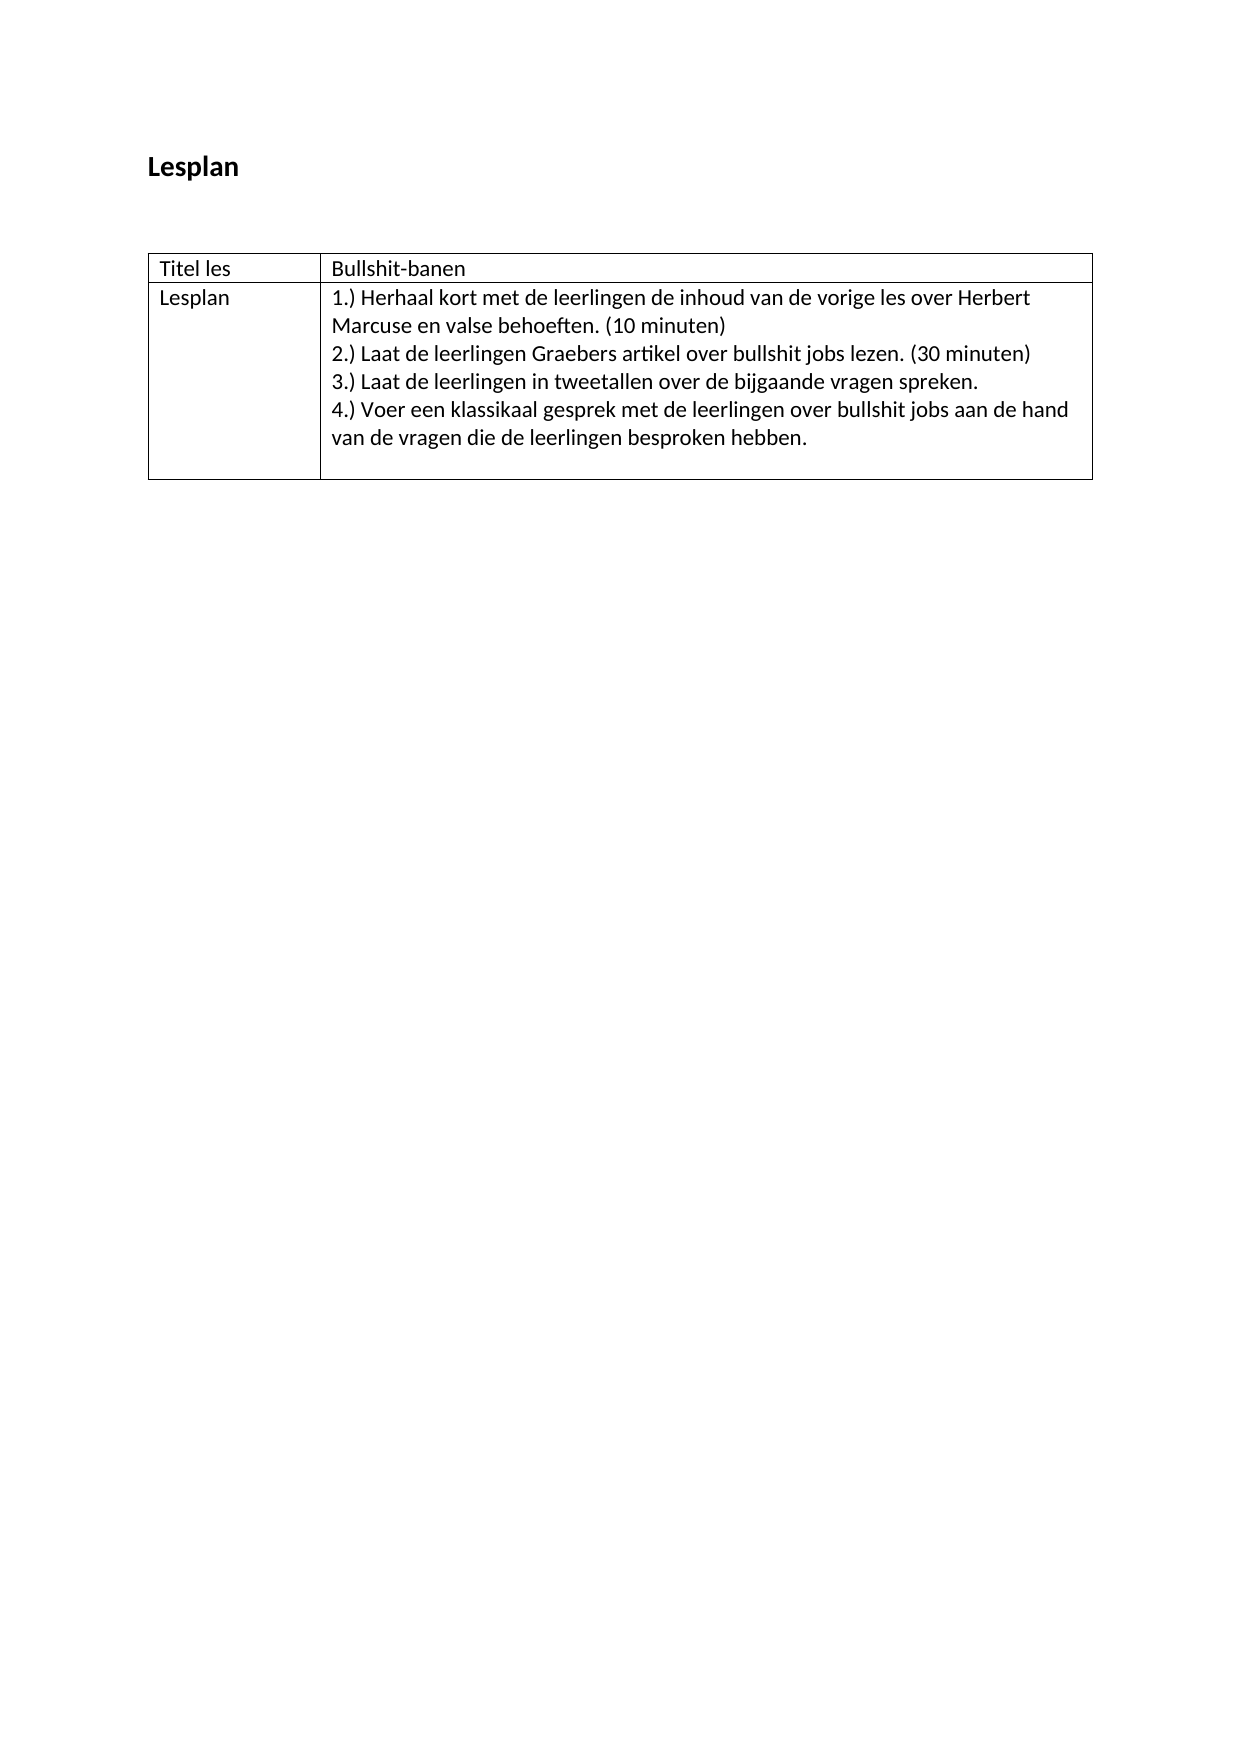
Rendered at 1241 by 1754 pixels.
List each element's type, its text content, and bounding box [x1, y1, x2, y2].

table_header Titel les [149, 254, 320, 282]
table_cell Lesplan [149, 283, 320, 479]
table_header Bullshit-banen [321, 254, 1092, 282]
text Lesplan [148, 148, 1093, 183]
table_cell 1.) Herhaal kort met de leerlingen de inhoud van de vorige les over Herbert Marcuse en valse behoeften. (10 minuten) 2.) Laat de leerlingen Graebers artikel over bullshit jobs lezen. (30 minuten) 3.) Laat de leerlingen in tweetallen over de bijgaande vragen spreken. 4.) Voer een klassikaal gesprek met de leerlingen over bullshit jobs aan de hand van de vragen die de leerlingen besproken hebben. [321, 283, 1092, 479]
